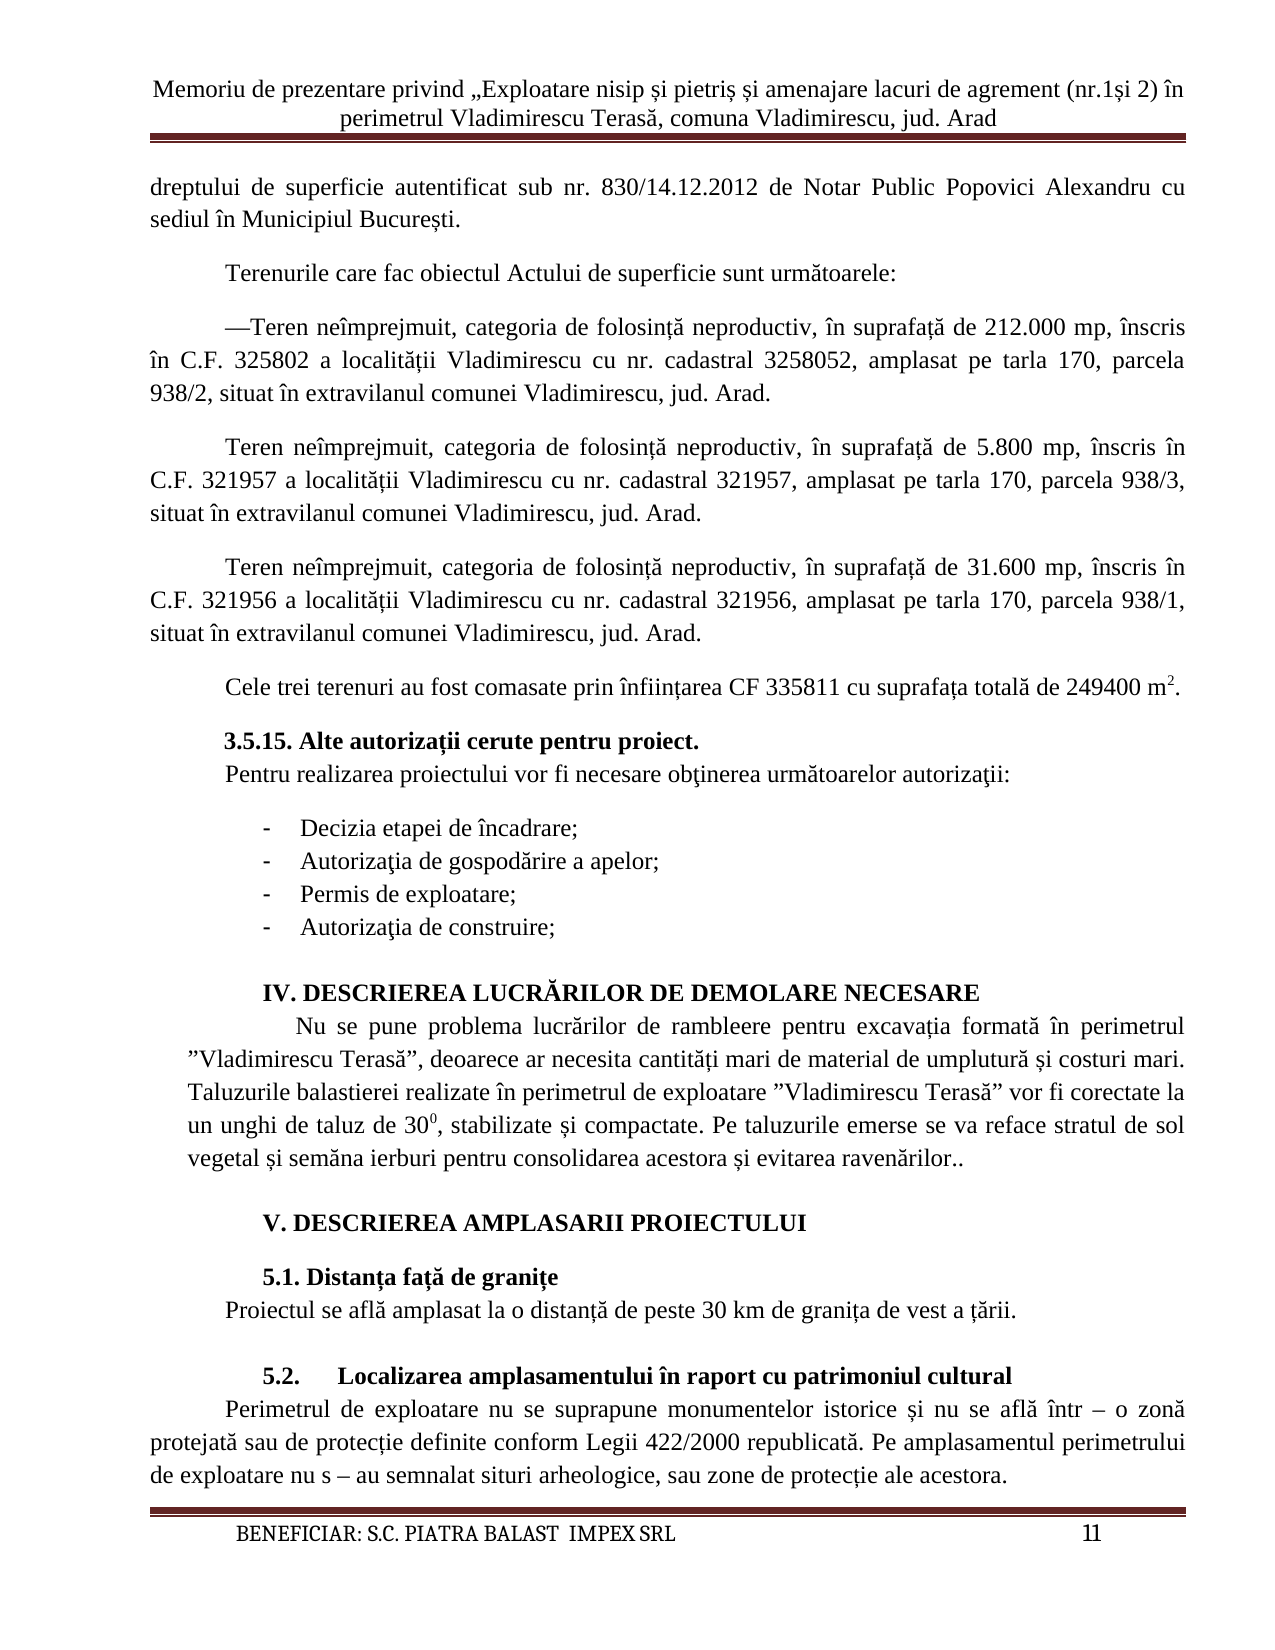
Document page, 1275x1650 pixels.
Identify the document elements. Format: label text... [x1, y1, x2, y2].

text Teren neîmprejmuit, categoria de folosință neproductiv, în suprafață de 5.800 mp, înscris în C.F. 321957 a localității Vladimirescu cu nr. cadastral 321957, amplasat pe tarla 170, parcela 938/3, situat în extravilanul comunei Vladimirescu, jud. Arad. [150, 432, 1186, 527]
text Cele trei terenuri au fost comasate prin înființarea CF 335811 cu suprafața totală de 249400 m2. [150, 672, 1186, 701]
text Terenurile care fac obiectul Actului de superficie sunt următoarele: [150, 258, 1186, 287]
list 5.1. Distanța față de granițe [262, 1262, 1186, 1291]
list Autorizaţia de construire; [262, 912, 1186, 941]
text Proiectul se află amplasat la o distanță de peste 30 km de granița de vest a țării. [150, 1295, 1186, 1324]
text Perimetrul de exploatare nu se suprapune monumentelor istorice și nu se află într – o zonă protejată sau de protecție definite conform Legii 422/2000 republicată. Pe amplasamentul perimetrului de exploatare nu s – au semnalat situri arheologice, sau zone de protecție ale acestora. [150, 1394, 1186, 1489]
list Autorizaţia de gospodărire a apelor; [262, 846, 1186, 875]
text V. DESCRIEREA AMPLASARII PROIECTULUI [225, 1208, 1186, 1237]
text —Teren neîmprejmuit, categoria de folosință neproductiv, în suprafață de 212.000 mp, înscris în C.F. 325802 a localității Vladimirescu cu nr. cadastral 3258052, amplasat pe tarla 170, parcela 938/2, situat în extravilanul comunei Vladimirescu, jud. Arad. [150, 312, 1186, 407]
text Nu se pune problema lucrărilor de rambleere pentru excavația formată în perimetrul ”Vladimirescu Terasă”, deoarece ar necesita cantități mari de material de umplutură și costuri mari. Taluzurile balastierei realizate în perimetrul de exploatare ”Vladimirescu Terasă” vor fi corectate la un unghi de taluz de 300, stabilizate și compactate. Pe taluzurile emerse se va reface stratul de sol vegetal și semăna ierburi pentru consolidarea acestora și evitarea ravenărilor.. [187, 1011, 1186, 1172]
text Pentru realizarea proiectului vor fi necesare obţinerea următoarelor autorizaţii: [150, 759, 1186, 788]
list Alte autorizații cerute pentru proiect. [224, 726, 1186, 754]
text IV. DESCRIEREA LUCRĂRILOR DE DEMOLARE NECESARE [225, 978, 1186, 1007]
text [150, 172, 1186, 233]
list Decizia etapei de încadrare; [262, 813, 1186, 842]
list Permis de exploatare; [262, 879, 1186, 908]
list Localizarea amplasamentului în raport cu patrimoniul cultural [262, 1361, 1186, 1390]
text Teren neîmprejmuit, categoria de folosință neproductiv, în suprafață de 31.600 mp, înscris în C.F. 321956 a localității Vladimirescu cu nr. cadastral 321956, amplasat pe tarla 170, parcela 938/1, situat în extravilanul comunei Vladimirescu, jud. Arad. [150, 552, 1186, 647]
